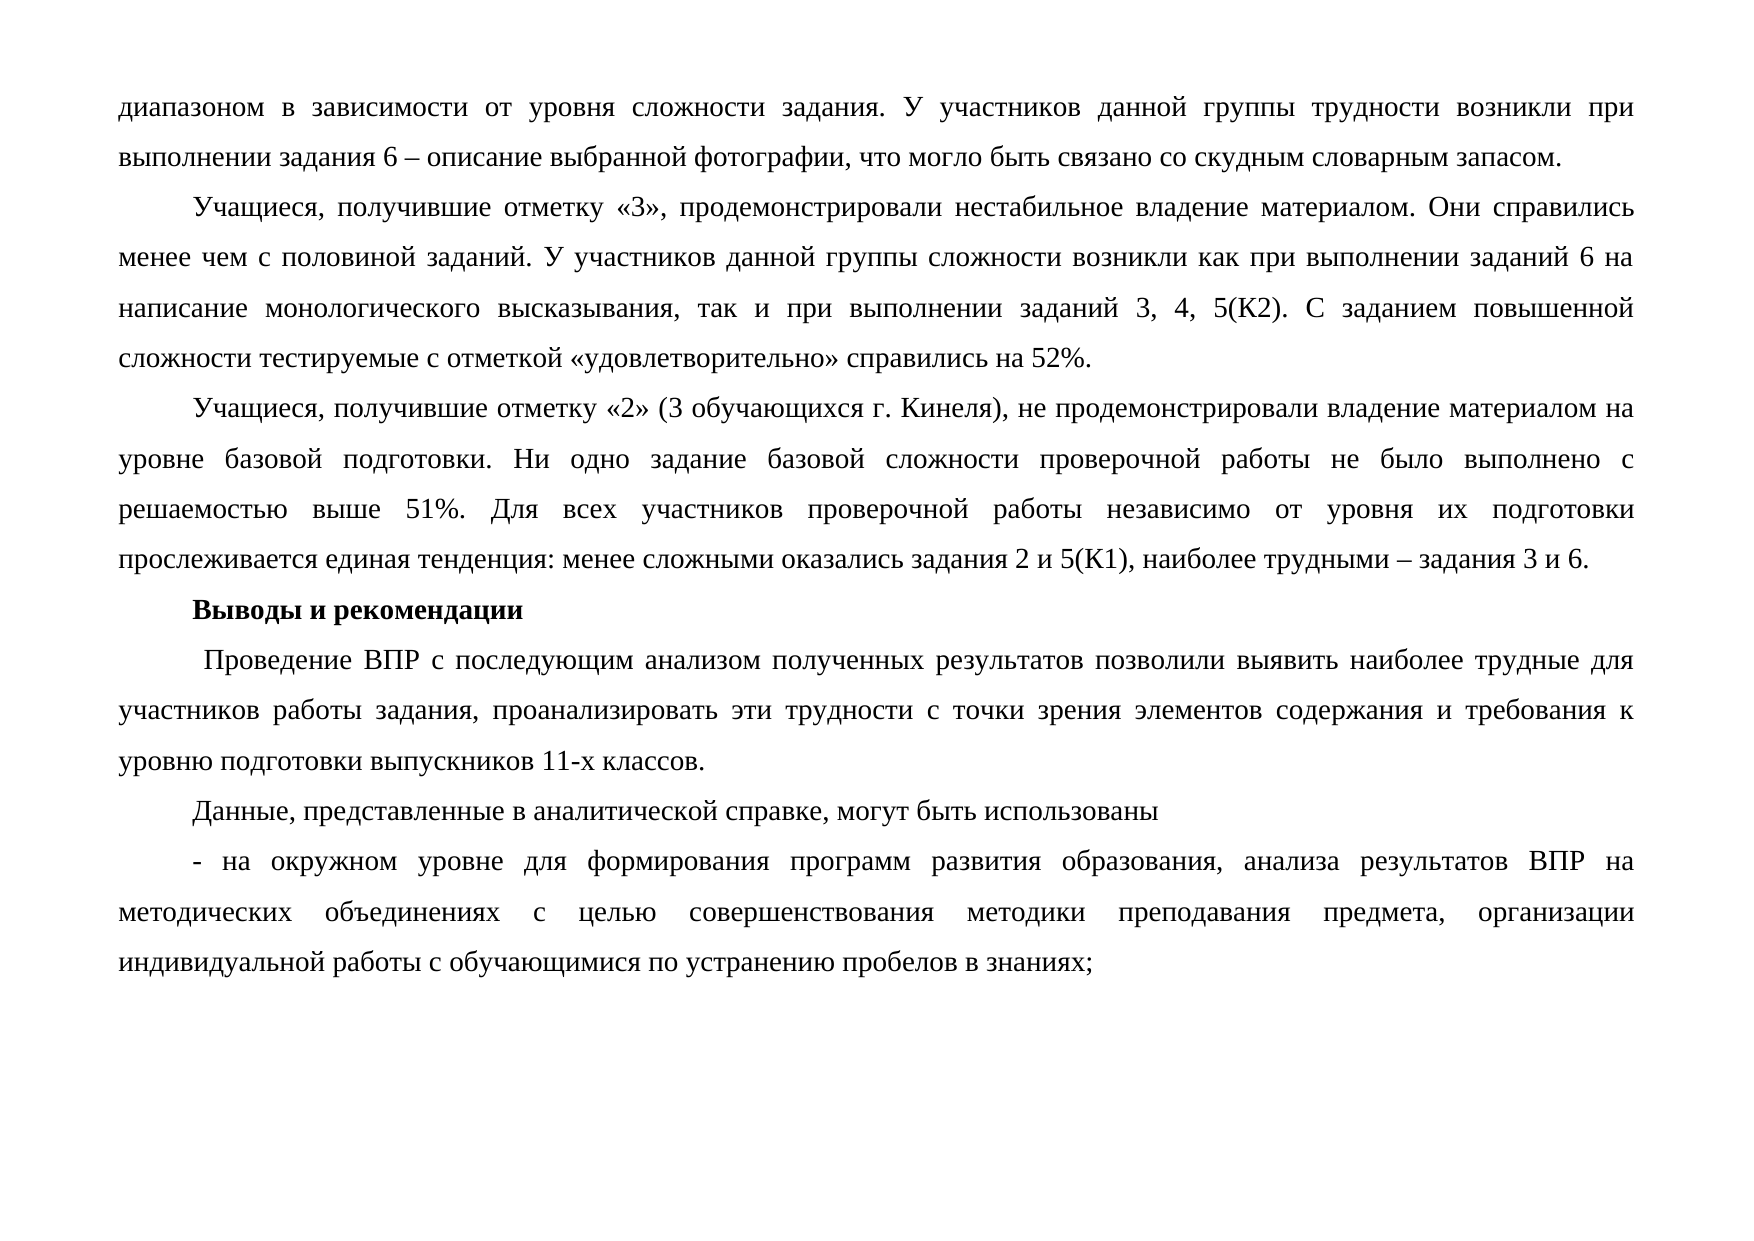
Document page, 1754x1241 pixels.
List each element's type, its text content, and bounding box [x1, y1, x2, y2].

text Выводы и рекомендации [118, 592, 1636, 625]
text Учащиеся, получившие отметку «3», продемонстрировали нестабильное владение материалом. Они справились менее чем с половиной заданий. У участников данной группы сложности возникли как при выполнении заданий 6 на написание монологического высказывания, так и при выполнении заданий 3, 4, 5(К2). С заданием повышенной сложности тестируемые с отметкой «удовлетворительно» справились на 52%. [118, 189, 1636, 374]
text Проведение ВПР с последующим анализом полученных результатов позволили выявить наиболее трудные для участников работы задания, проанализировать эти трудности с точки зрения элементов содержания и требования к уровню подготовки выпускников 11-х классов. [118, 642, 1636, 776]
text - на окружном уровне для формирования программ развития образования, анализа результатов ВПР на методических объединениях с целью совершенствования методики преподавания предмета, организации индивидуальной работы с обучающимися по устранению пробелов в знаниях; [118, 843, 1636, 977]
text Данные, представленные в аналитической справке, могут быть использованы [118, 793, 1636, 827]
text Учащиеся, получившие отметку «2» (3 обучающихся г. Кинеля), не продемонстрировали владение материалом на уровне базовой подготовки. Ни одно задание базовой сложности проверочной работы не было выполнено с решаемостью выше 51%. Для всех участников проверочной работы независимо от уровня их подготовки прослеживается единая тенденция: менее сложными оказались задания 2 и 5(К1), наиболее трудными – задания 3 и 6. [118, 391, 1636, 575]
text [118, 89, 1636, 172]
